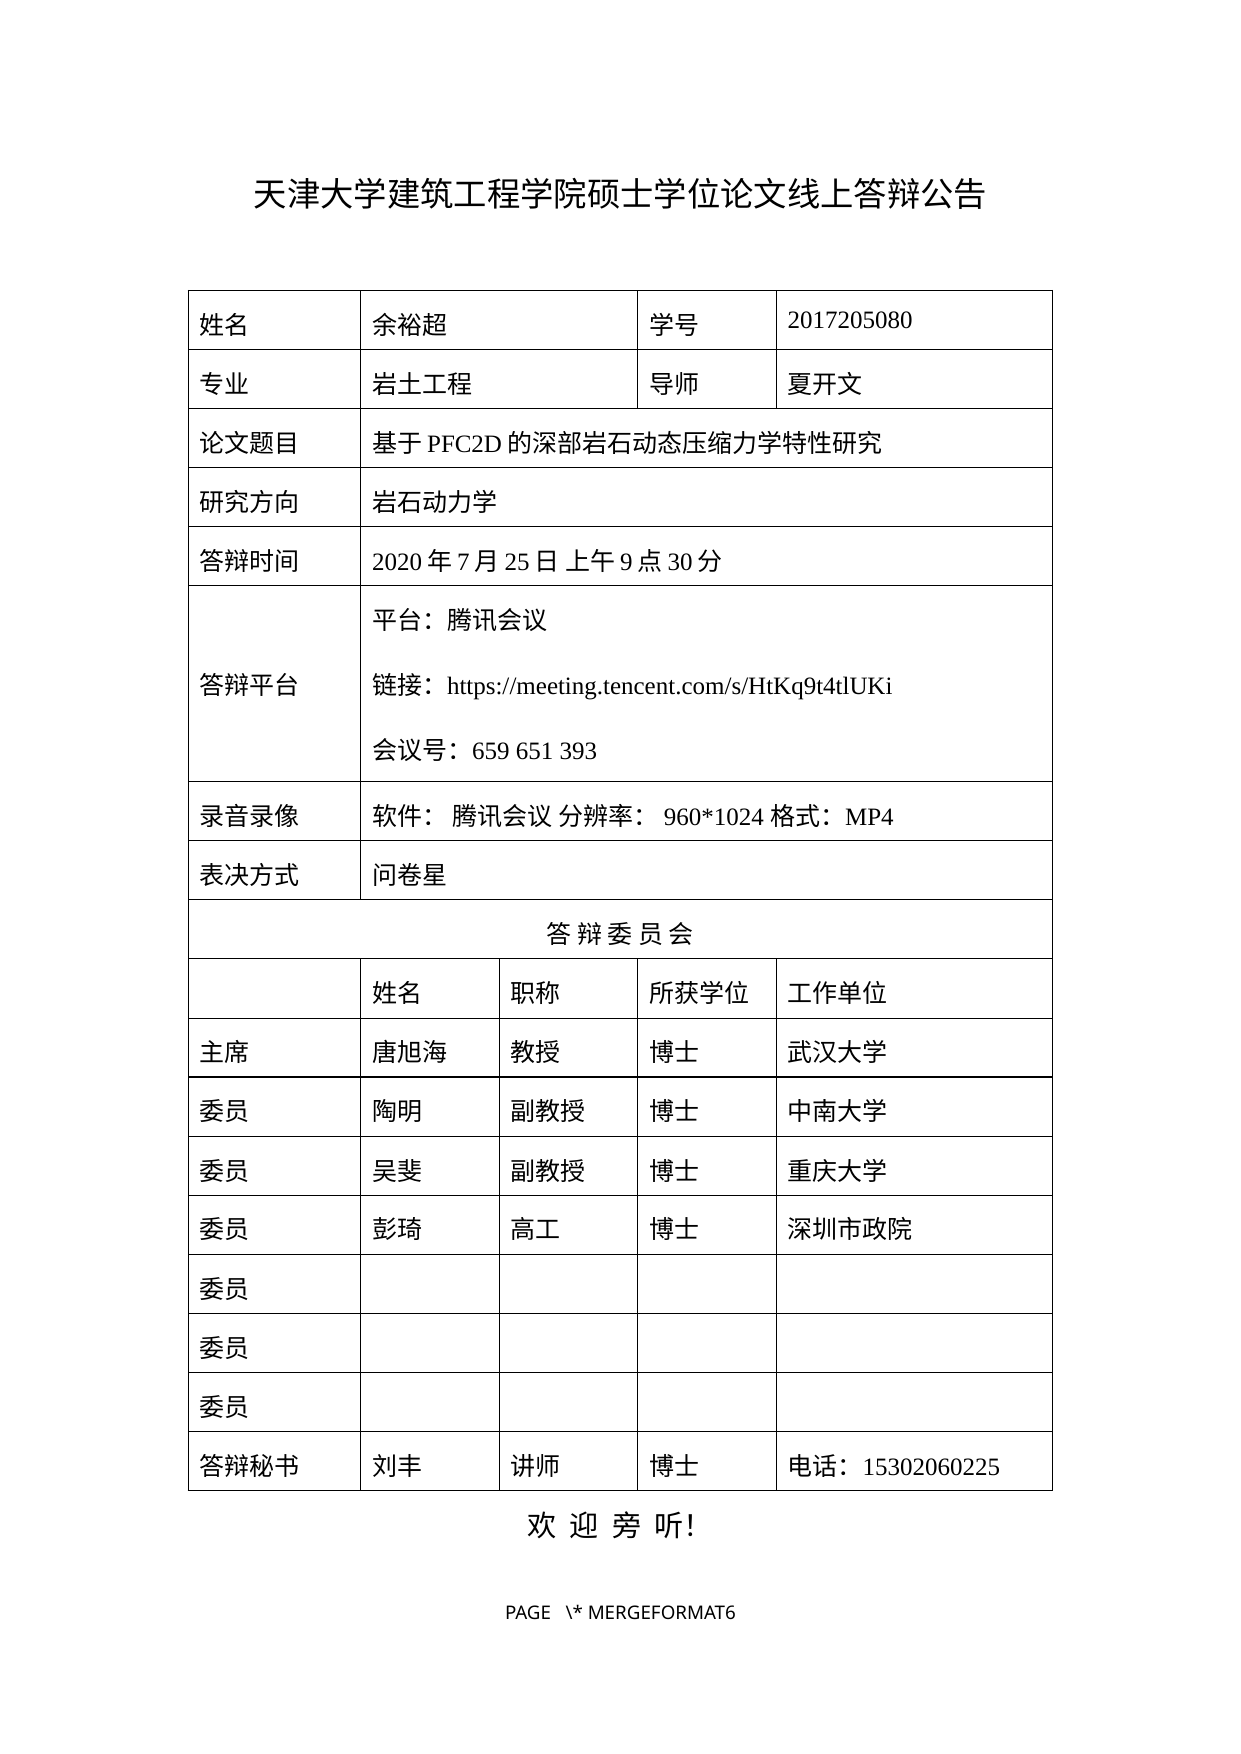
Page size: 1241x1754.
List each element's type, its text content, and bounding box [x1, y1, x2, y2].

table_cell 博士 [638, 1432, 776, 1490]
table_cell 岩土工程 [361, 350, 637, 408]
table_cell [777, 1255, 1052, 1313]
table_header 余裕超 [361, 291, 637, 349]
table_cell 委员 [189, 1314, 360, 1372]
table_cell 答辩时间 [189, 527, 360, 585]
table_cell [189, 959, 360, 1017]
table_cell 姓名 [361, 959, 499, 1017]
table_cell 电话：15302060225 [777, 1432, 1052, 1490]
table_cell 委员 [189, 1078, 360, 1136]
table_cell 委员 [189, 1373, 360, 1431]
table_cell 委员 [189, 1196, 360, 1254]
table_cell 所获学位 [638, 959, 776, 1017]
table_cell 武汉大学 [777, 1019, 1052, 1076]
table_cell 表决方式 [189, 841, 360, 899]
table_cell 博士 [638, 1078, 776, 1136]
table_cell [361, 1373, 499, 1431]
table_cell 重庆大学 [777, 1137, 1052, 1194]
table_cell [638, 1314, 776, 1372]
table_cell 答辩秘书 [189, 1432, 360, 1490]
table_cell 答辩平台 [189, 586, 360, 781]
table_cell 答 辩 委 员 会 [189, 900, 1052, 958]
table_cell [500, 1373, 637, 1431]
table_cell 博士 [638, 1196, 776, 1254]
table_cell [500, 1255, 637, 1313]
table_cell 问卷星 [361, 841, 1052, 899]
text 天津大学建筑工程学院硕士学位论文线上答辩公告 [187, 160, 1053, 225]
table_cell 委员 [189, 1137, 360, 1194]
table_cell 录音录像 [189, 782, 360, 840]
table_cell 教授 [500, 1019, 637, 1076]
table_cell 高工 [500, 1196, 637, 1254]
table_cell 委员 [189, 1255, 360, 1313]
table_cell 专业 [189, 350, 360, 408]
table_cell 博士 [638, 1019, 776, 1076]
table_cell 论文题目 [189, 409, 360, 467]
table_cell [638, 1255, 776, 1313]
table_cell [638, 1373, 776, 1431]
table_cell 2020年7月25日 上午9点30分 [361, 527, 1052, 585]
table_cell 讲师 [500, 1432, 637, 1490]
table_cell 唐旭海 [361, 1019, 499, 1076]
text 欢 迎 旁 听！ [187, 1491, 1053, 1556]
table_cell 软件： 腾讯会议 分辨率： 960*1024 格式：MP4 [361, 782, 1052, 840]
table_cell 平台：腾讯会议 链接：https://meeting.tencent.com/s/HtKq9t4tlUKi 会议号：659 651 393 [361, 586, 1052, 781]
table_cell [500, 1314, 637, 1372]
table_cell 主席 [189, 1019, 360, 1076]
table_cell [361, 1314, 499, 1372]
table_cell 博士 [638, 1137, 776, 1194]
table_cell [361, 1255, 499, 1313]
table_cell 副教授 [500, 1137, 637, 1194]
table_header 学号 [638, 291, 776, 349]
table_header 姓名 [189, 291, 360, 349]
table_cell 陶明 [361, 1078, 499, 1136]
table_cell 深圳市政院 [777, 1196, 1052, 1254]
table_cell 中南大学 [777, 1078, 1052, 1136]
table_cell 吴斐 [361, 1137, 499, 1194]
table_cell 职称 [500, 959, 637, 1017]
table_cell 工作单位 [777, 959, 1052, 1017]
table_cell 基于PFC2D的深部岩石动态压缩力学特性研究 [361, 409, 1052, 467]
table_cell [777, 1314, 1052, 1372]
table_cell 研究方向 [189, 468, 360, 526]
table_cell 副教授 [500, 1078, 637, 1136]
table_cell [777, 1373, 1052, 1431]
table_cell 彭琦 [361, 1196, 499, 1254]
table_cell 夏开文 [777, 350, 1052, 408]
table_cell 刘丰 [361, 1432, 499, 1490]
table_header 2017205080 [777, 291, 1052, 349]
table_cell 岩石动力学 [361, 468, 1052, 526]
table_cell 导师 [638, 350, 776, 408]
